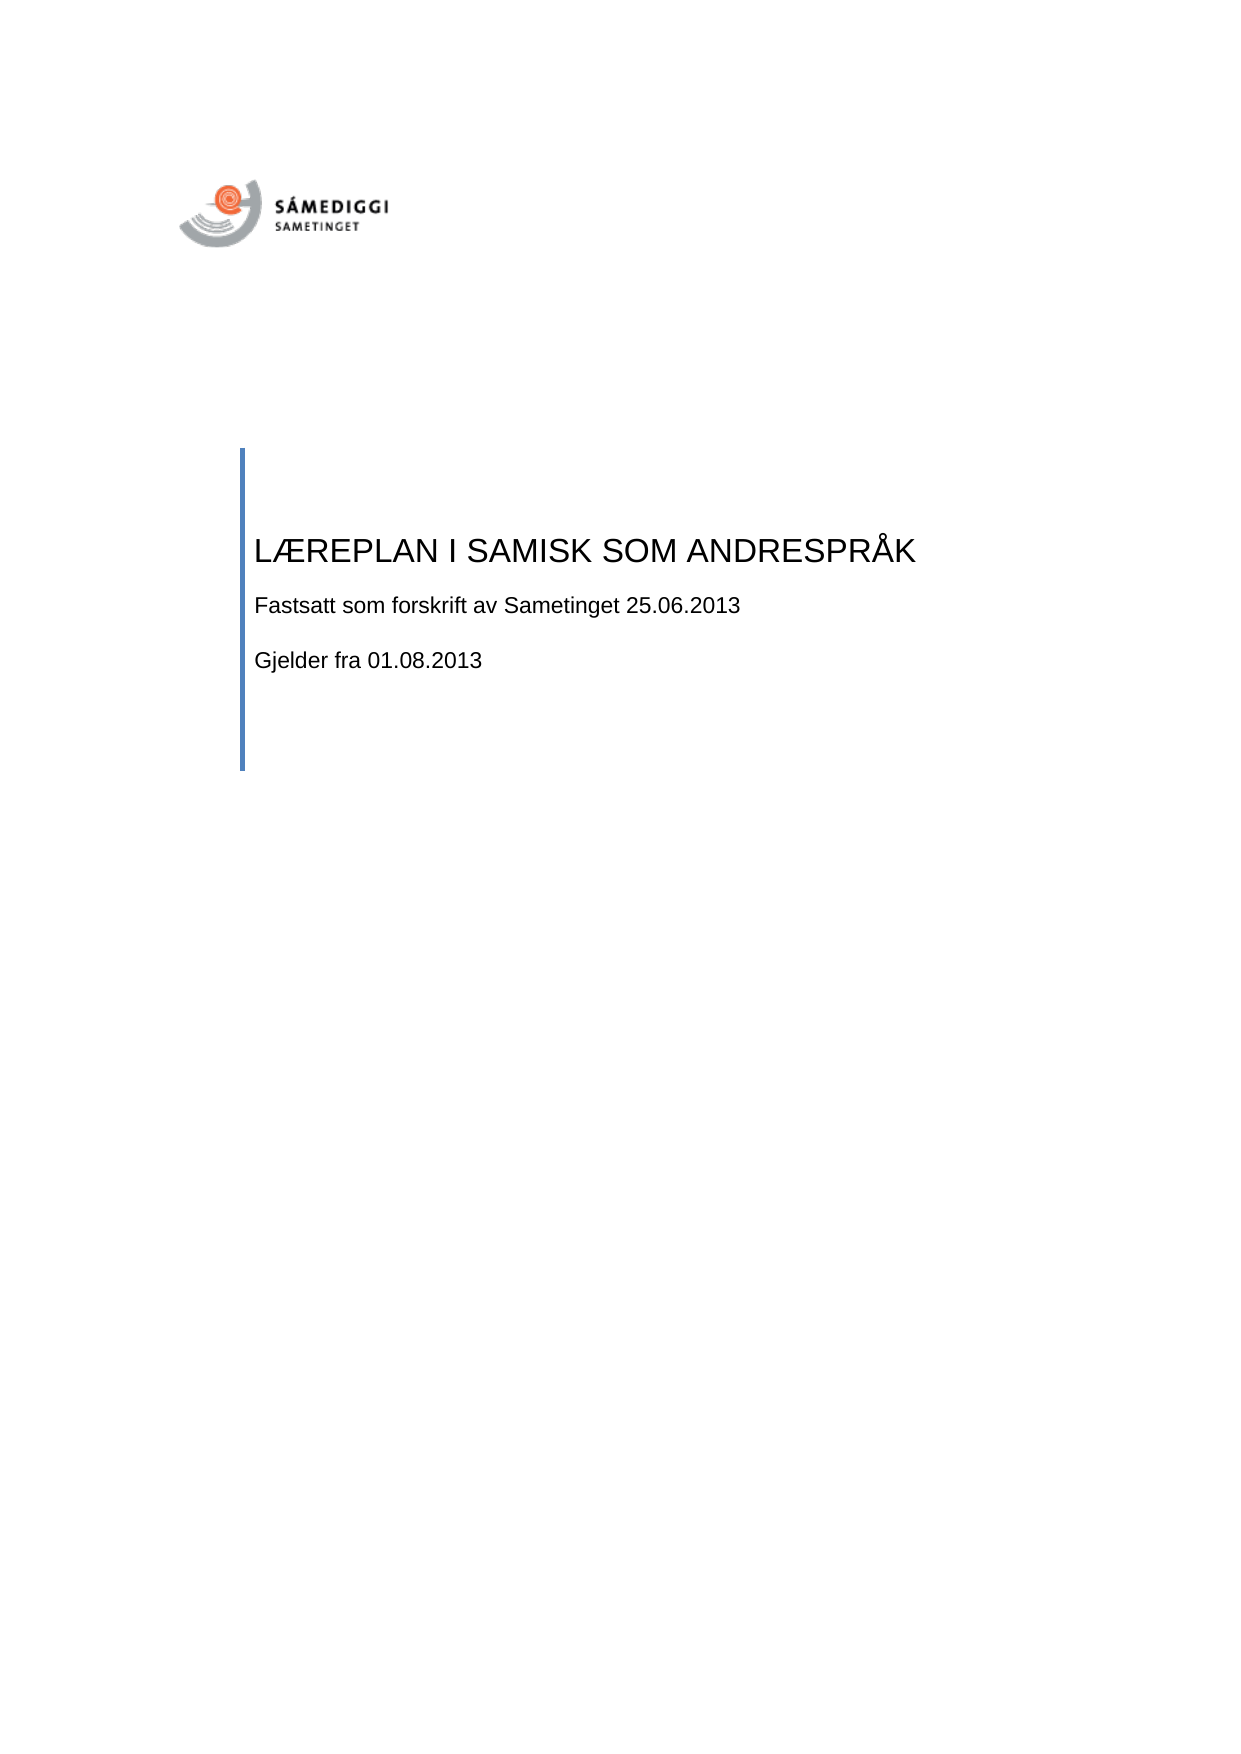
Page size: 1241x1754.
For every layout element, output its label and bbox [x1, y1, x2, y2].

picture [147, 147, 431, 280]
